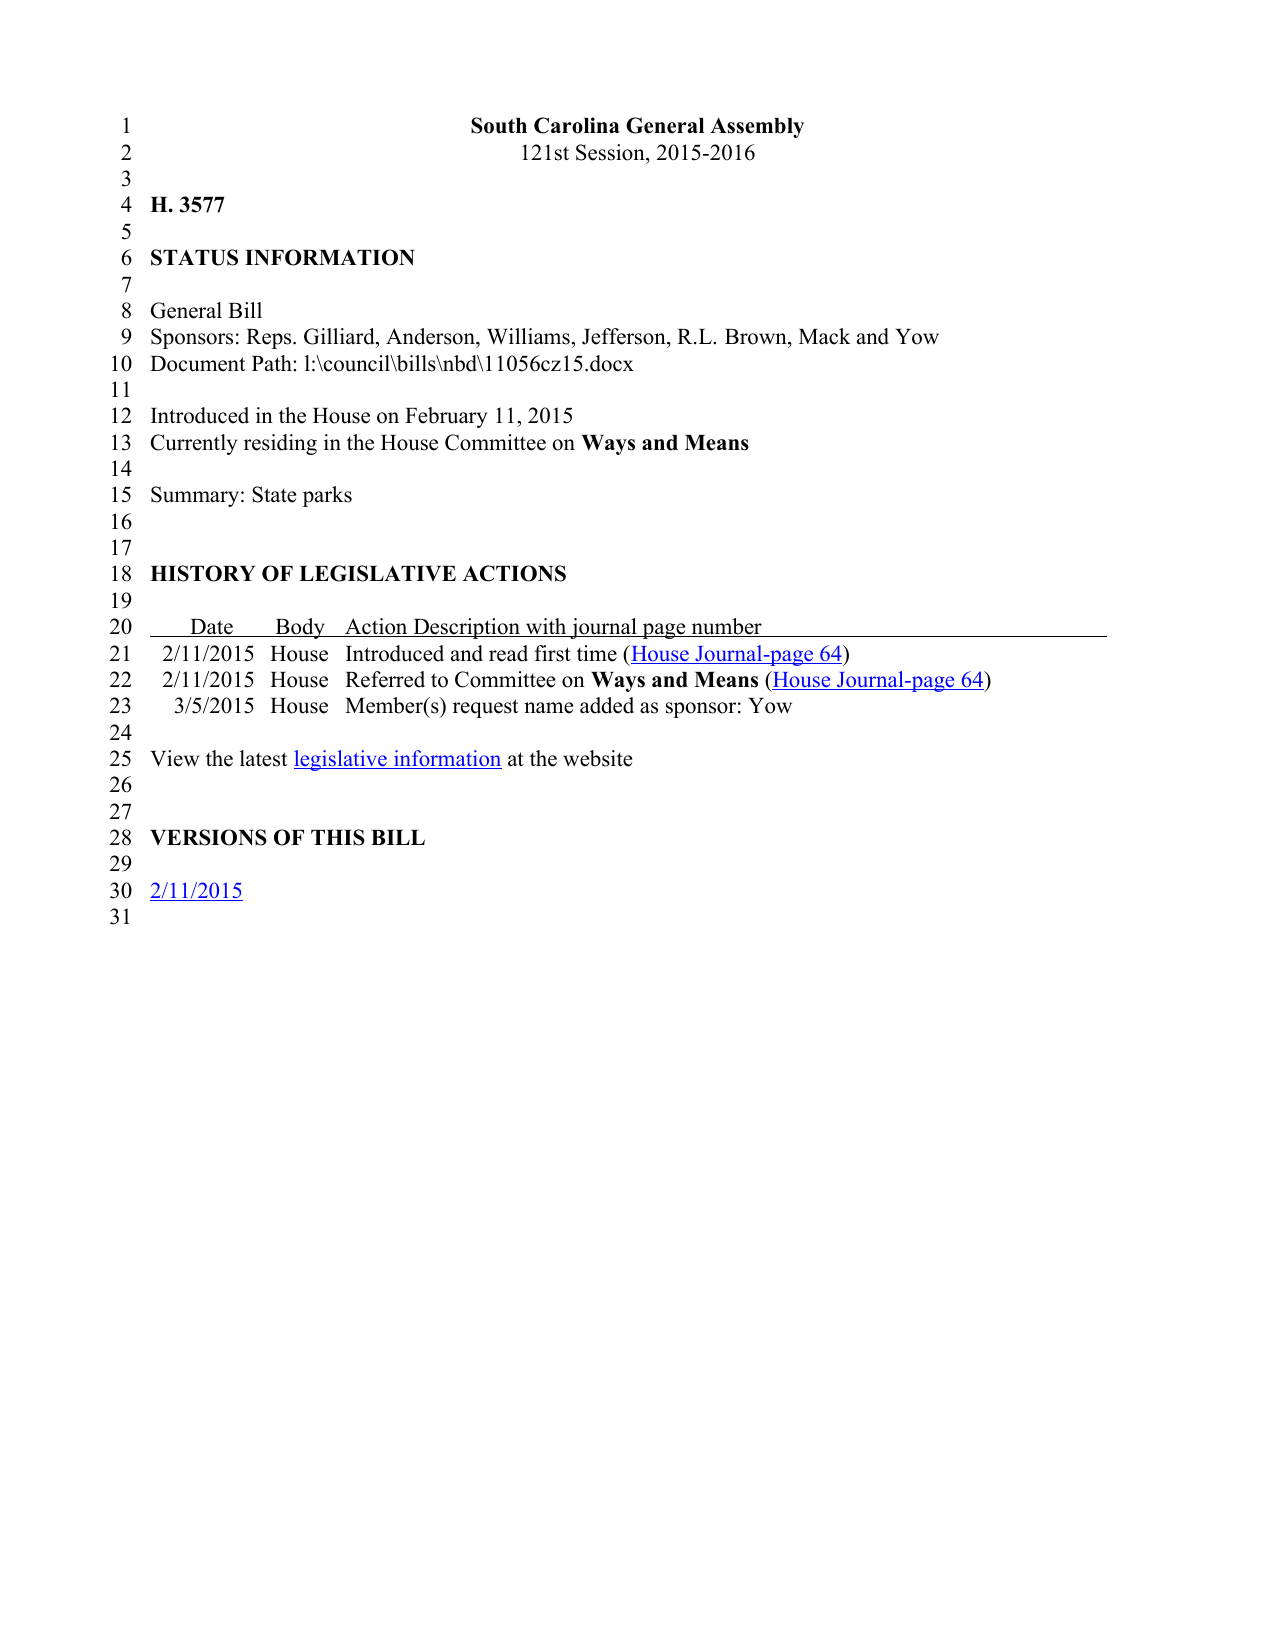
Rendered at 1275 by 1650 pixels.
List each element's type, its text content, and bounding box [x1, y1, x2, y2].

text Currently residing in the House Committee on Ways and Means [150, 429, 1125, 455]
text 2/11/2015 House Referred to Committee on Ways and Means (House Journal-page 64) [150, 666, 1125, 692]
text 2/11/2015 [150, 877, 1125, 903]
text Date Body Action Description with journal page number [150, 613, 1125, 639]
text 3/5/2015 House Member(s) request name added as sponsor: Yow [150, 692, 1125, 719]
text Summary: State parks [150, 481, 1125, 508]
text Document Path: l:\council\bills\nbd\11056cz15.docx [150, 350, 1125, 376]
text Introduced in the House on February 11, 2015 [150, 402, 1125, 429]
text HISTORY OF LEGISLATIVE ACTIONS [150, 561, 1125, 587]
text H. 3577 [150, 192, 1125, 218]
text STATUS INFORMATION [150, 244, 1125, 271]
text South Carolina General Assembly [150, 112, 1125, 139]
text 121st Session, 2015-2016 [150, 139, 1125, 165]
text View the latest legislative information at the website [150, 745, 1125, 771]
text 2/11/2015 House Introduced and read first time (House Journal-page 64) [150, 639, 1125, 666]
text General Bill [150, 297, 1125, 323]
text Sponsors: Reps. Gilliard, Anderson, Williams, Jefferson, R.L. Brown, Mack and Yow [150, 323, 1125, 350]
text VERSIONS OF THIS BILL [150, 824, 1125, 850]
